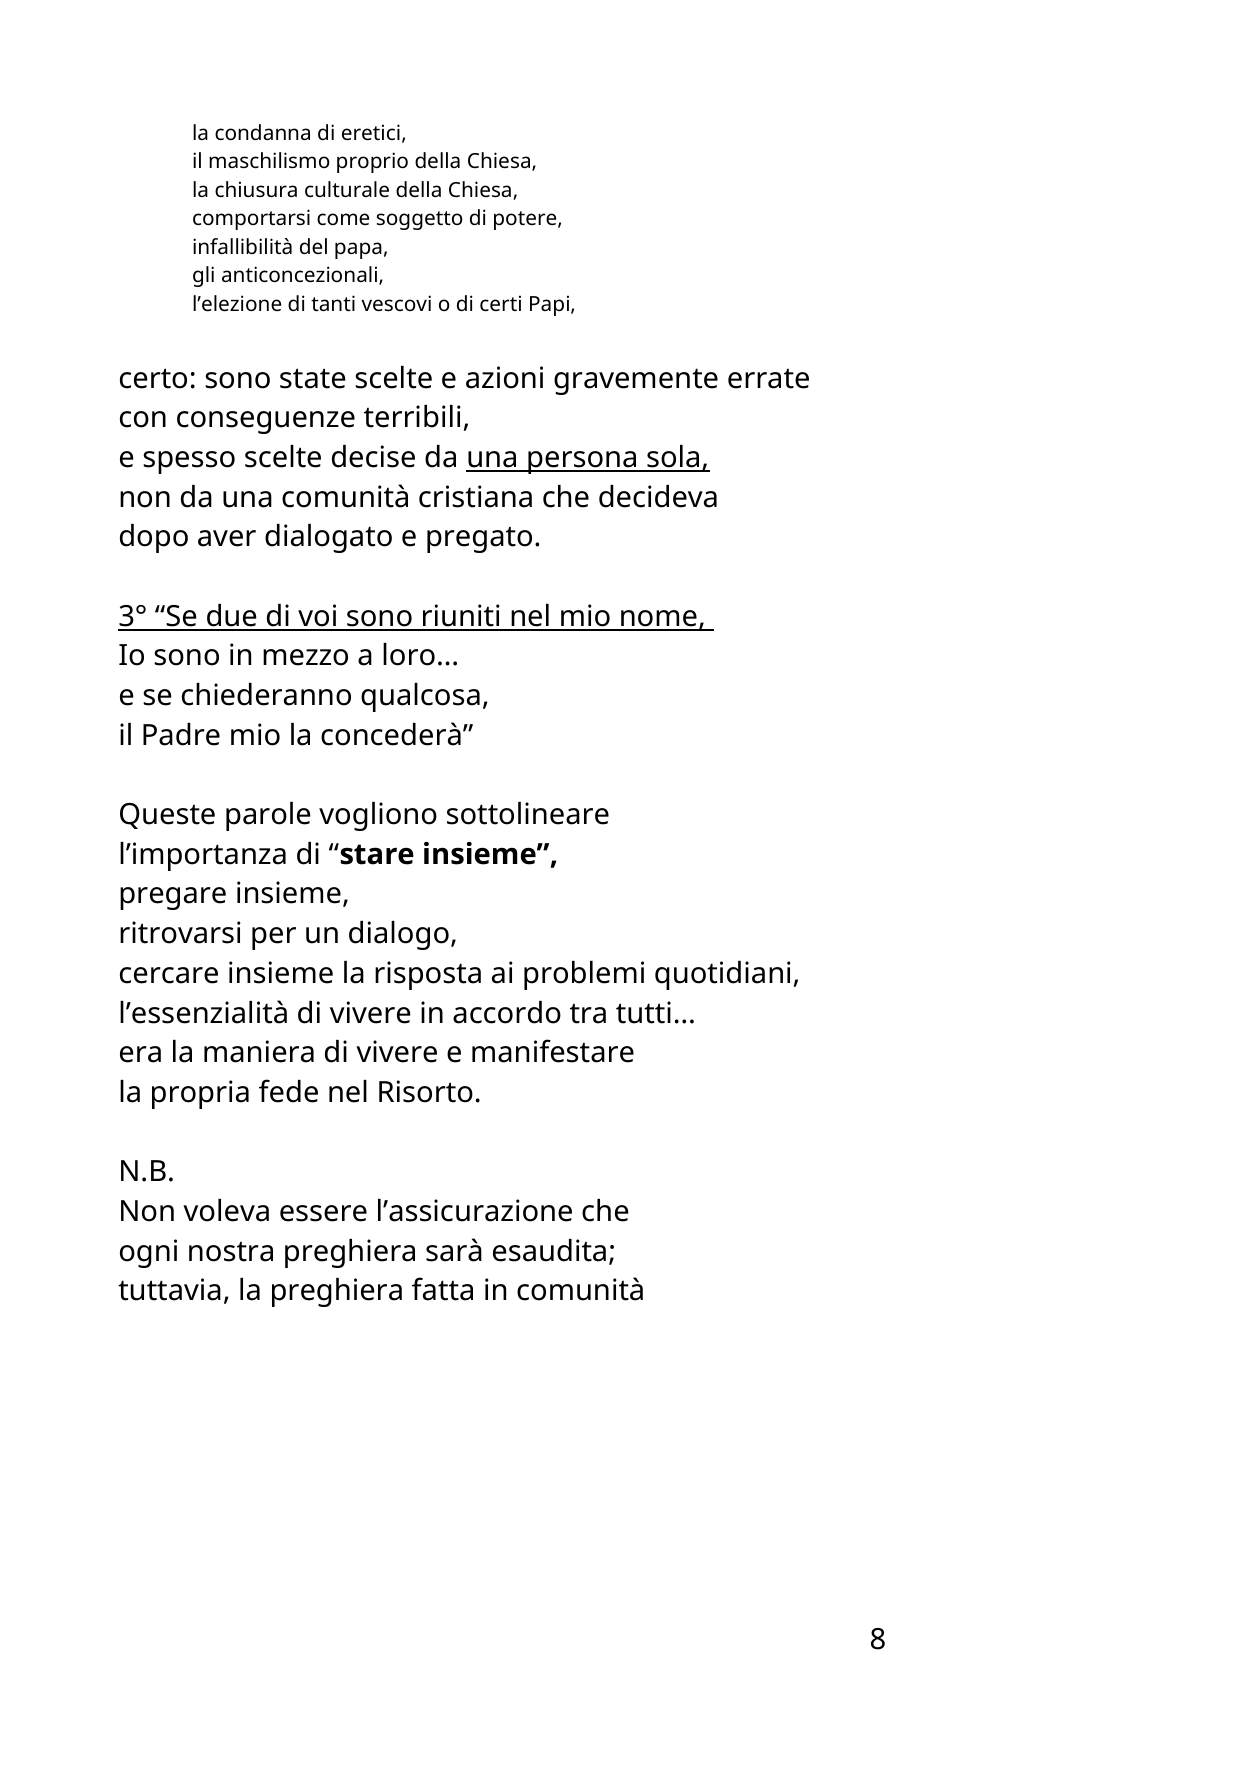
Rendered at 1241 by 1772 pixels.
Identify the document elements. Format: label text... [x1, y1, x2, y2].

text l’importanza di “stare insieme”, [118, 833, 886, 873]
text Queste parole vogliono sottolineare [118, 793, 886, 833]
text Io sono in mezzo a loro… [118, 635, 886, 674]
text dopo aver dialogato e pregato. [118, 516, 886, 555]
text tuttavia, la preghiera fatta in comunità [118, 1270, 886, 1309]
text la chiusura culturale della Chiesa, [118, 175, 886, 203]
text era la maniera di vivere e manifestare [118, 1032, 886, 1071]
text non da una comunità cristiana che decideva [118, 476, 886, 516]
text Non voleva essere l’assicurazione che [118, 1190, 886, 1230]
text gli anticoncezionali, [118, 260, 886, 289]
text la propria fede nel Risorto. [118, 1071, 886, 1111]
text il maschilismo proprio della Chiesa, [118, 147, 886, 175]
text 3° “Se due di voi sono riuniti nel mio nome, [118, 595, 886, 635]
text e spesso scelte decise da una persona sola, [118, 436, 886, 476]
text cercare insieme la risposta ai problemi quotidiani, [118, 952, 886, 992]
text l’essenzialità di vivere in accordo tra tutti… [118, 992, 886, 1032]
text ritrovarsi per un dialogo, [118, 912, 886, 952]
text l’elezione di tanti vescovi o di certi Papi, [118, 289, 886, 317]
text la condanna di eretici, [118, 118, 886, 147]
text N.B. [118, 1151, 886, 1190]
text e se chiederanno qualcosa, [118, 674, 886, 714]
text comportarsi come soggetto di potere, [118, 203, 886, 232]
text ogni nostra preghiera sarà esaudita; [118, 1230, 886, 1270]
text con conseguenze terribili, [118, 397, 886, 436]
text il Padre mio la concederà” [118, 714, 886, 754]
text certo: sono state scelte e azioni gravemente errate [118, 357, 886, 397]
text infallibilità del papa, [118, 232, 886, 260]
text pregare insieme, [118, 873, 886, 912]
